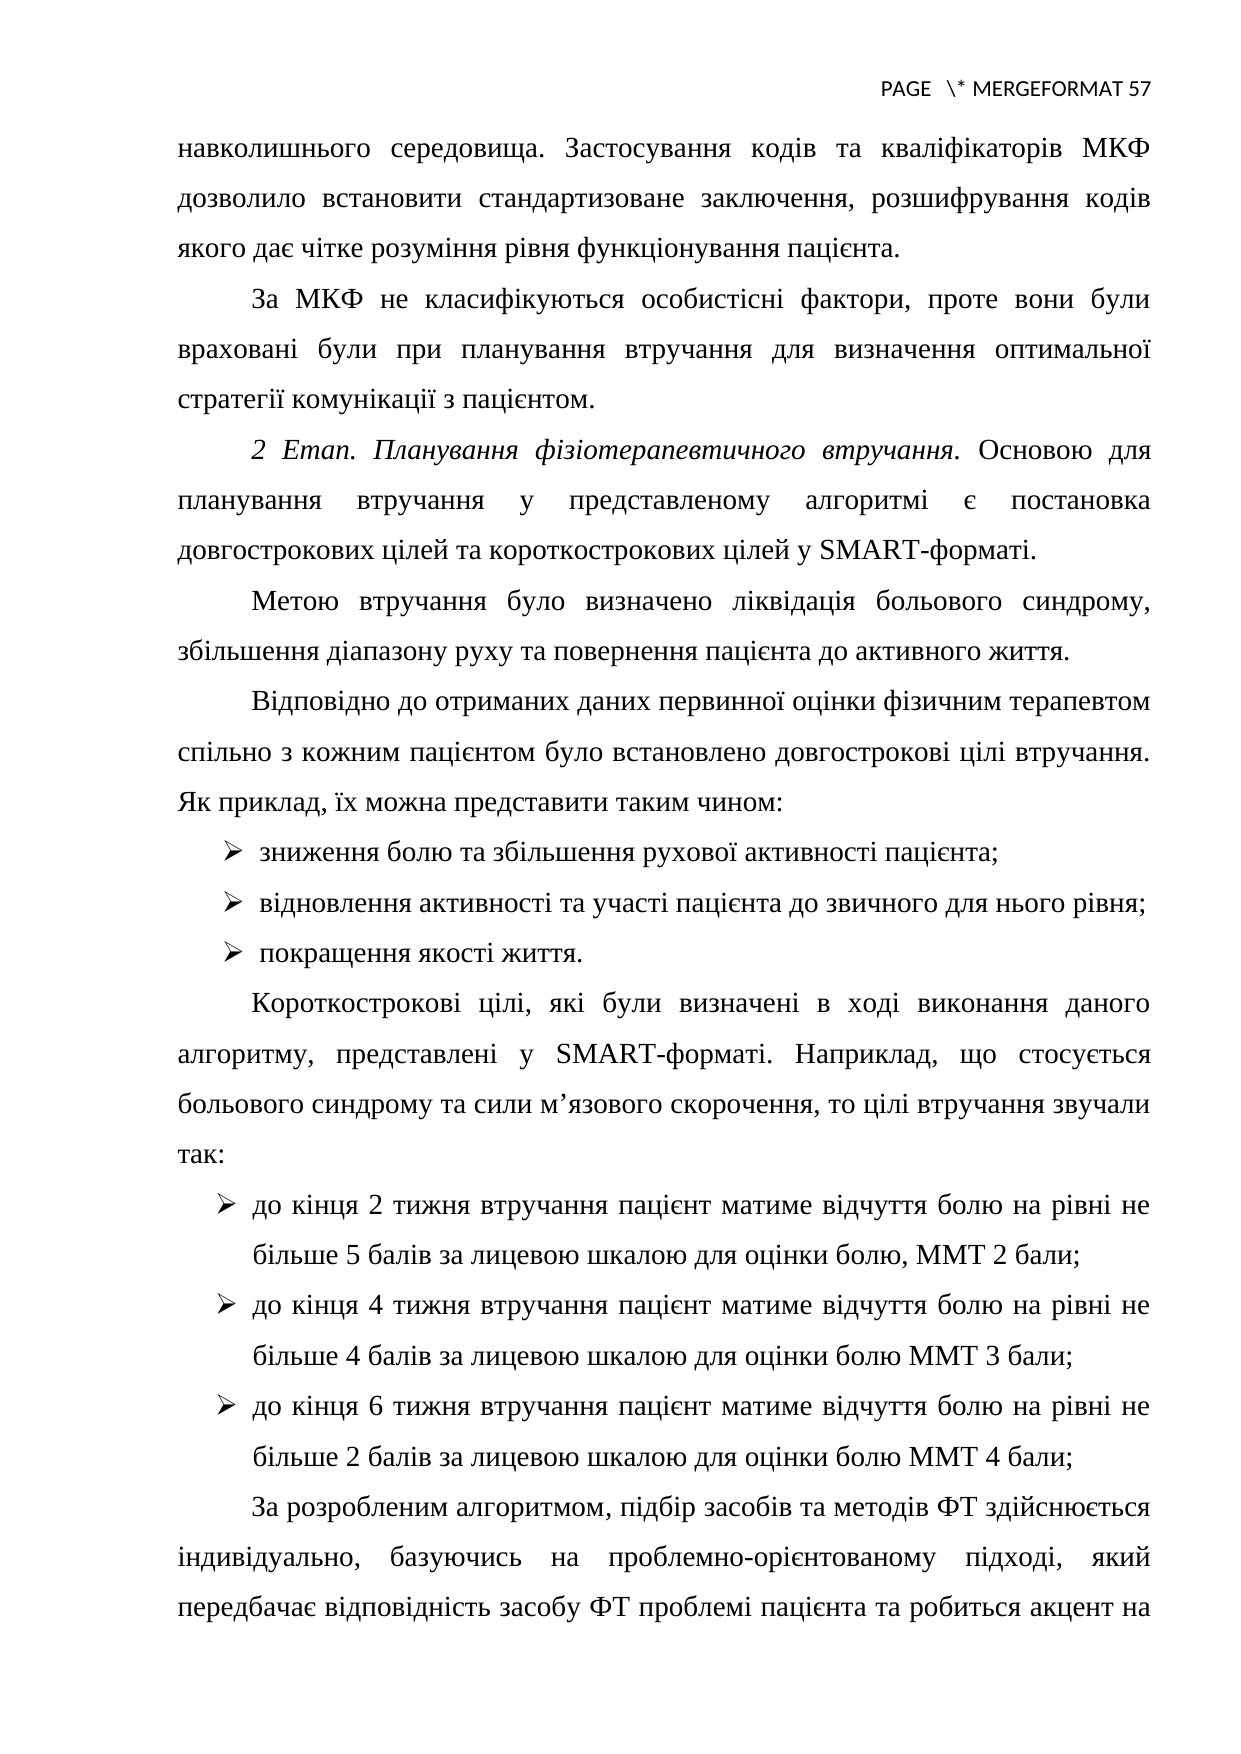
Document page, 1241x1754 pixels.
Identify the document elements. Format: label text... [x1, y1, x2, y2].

list відновлення активності та участі пацієнта до звичного для нього рівня; [222, 885, 1152, 918]
list до кінця 2 тижня втручання пацієнт матиме відчуття болю на рівні не більше 5 балів за лицевою шкалою для оцінки болю, ММТ 2 бали; [215, 1187, 1152, 1271]
text 2 Етап. Планування фізіотерапевтичного втручання. Основою для планування втручання у представленому алгоритмі є постановка довгострокових цілей та короткострокових цілей у SMART-форматі. [177, 432, 1152, 566]
text Метою втручання було визначено ліквідація больового синдрому, збільшення діапазону руху та повернення пацієнта до активного життя. [177, 583, 1152, 667]
text Відповідно до отриманих даних первинної оцінки фізичним терапевтом спільно з кожним пацієнтом було встановлено довгострокові цілі втручання. Як приклад, їх можна представити таким чином: [177, 683, 1152, 817]
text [177, 130, 1152, 264]
list покращення якості життя. [222, 935, 1152, 969]
list зниження болю та збільшення рухової активності пацієнта; [222, 834, 1152, 868]
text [177, 1489, 1152, 1623]
text За МКФ не класифікуються особистісні фактори, проте вони були враховані були при планування втручання для визначення оптимальної стратегії комунікації з пацієнтом. [177, 281, 1152, 415]
list до кінця 6 тижня втручання пацієнт матиме відчуття болю на рівні не більше 2 балів за лицевою шкалою для оцінки болю ММТ 4 бали; [215, 1388, 1152, 1472]
text Короткострокові цілі, які були визначені в ході виконання даного алгоритму, представлені у SMART-форматі. Наприклад, що стосується больового синдрому та сили м’язового скорочення, то цілі втручання звучали так: [177, 986, 1152, 1170]
list до кінця 4 тижня втручання пацієнт матиме відчуття болю на рівні не більше 4 балів за лицевою шкалою для оцінки болю ММТ 3 бали; [215, 1287, 1152, 1371]
